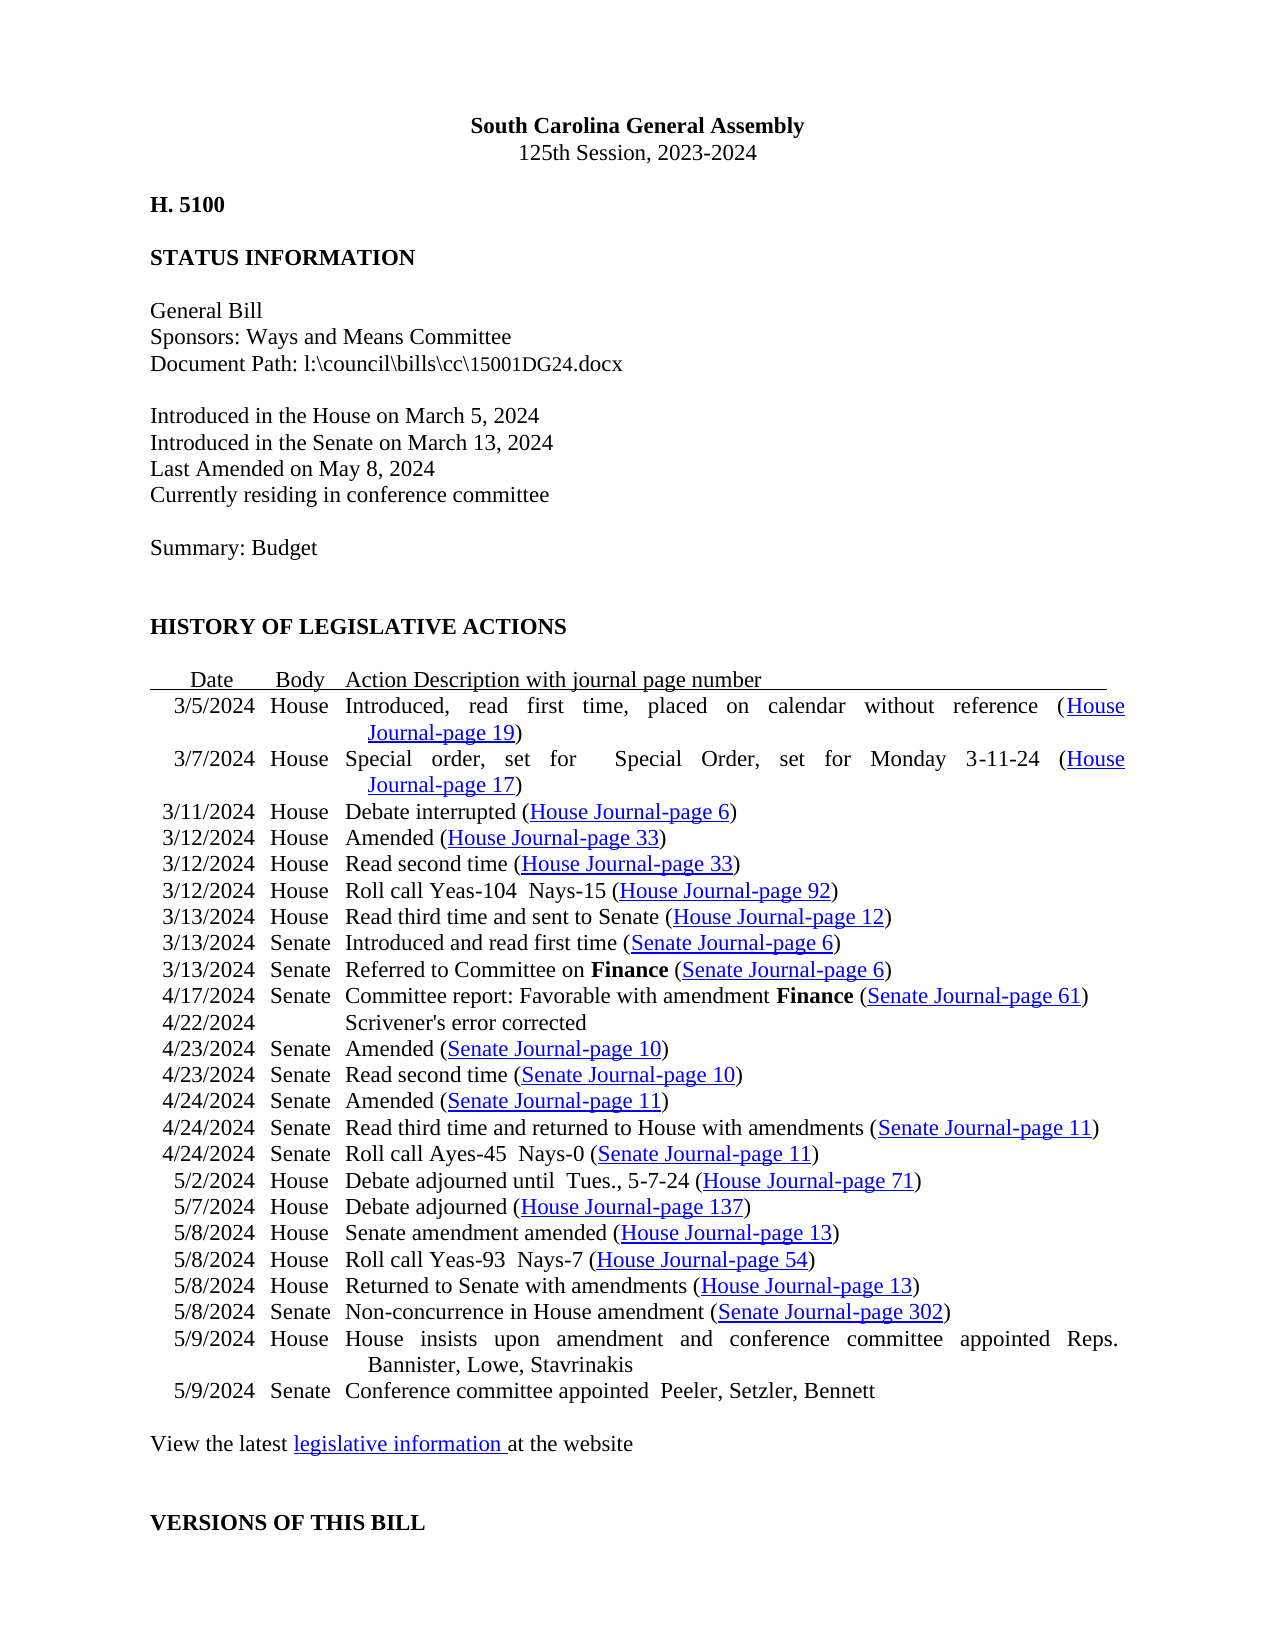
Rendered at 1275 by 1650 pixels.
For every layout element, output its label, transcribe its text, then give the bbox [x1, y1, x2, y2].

text 3/12/2024 House Read second time (House Journal-page 33) [150, 850, 1125, 877]
text 3/12/2024 House Amended (House Journal-page 33) [150, 824, 1125, 850]
text 3/7/2024 House Special order, set for Special Order, set for Monday 3-11-24 (House Journal-page 17) [150, 745, 1125, 798]
text Introduced in the Senate on March 13, 2024 [150, 429, 1125, 455]
text View the latest legislative information at the website [150, 1430, 1125, 1457]
text 3/12/2024 House Roll call Yeas-104 Nays-15 (House Journal-page 92) [150, 877, 1125, 903]
text Summary: Budget [150, 534, 1125, 561]
text 3/13/2024 Senate Introduced and read first time (Senate Journal-page 6) [150, 929, 1125, 956]
text General Bill [150, 297, 1125, 323]
text 3/13/2024 House Read third time and sent to Senate (House Journal-page 12) [150, 903, 1125, 929]
text 4/24/2024 Senate Roll call Ayes-45 Nays-0 (Senate Journal-page 11) [150, 1140, 1125, 1167]
text HISTORY OF LEGISLATIVE ACTIONS [150, 613, 1125, 639]
text H. 5100 [150, 192, 1125, 218]
text VERSIONS OF THIS BILL [150, 1509, 1125, 1536]
text 5/9/2024 Senate Conference committee appointed Peeler, Setzler, Bennett [150, 1377, 1125, 1404]
text 4/24/2024 Senate Amended (Senate Journal-page 11) [150, 1088, 1125, 1114]
text 5/9/2024 House House insists upon amendment and conference committee appointed Reps. Bannister, Lowe, Stavrinakis [150, 1325, 1125, 1377]
text 5/7/2024 House Debate adjourned (House Journal-page 137) [150, 1193, 1125, 1219]
text 125th Session, 2023-2024 [150, 139, 1125, 165]
text 4/23/2024 Senate Read second time (Senate Journal-page 10) [150, 1061, 1125, 1088]
text Document Path: l:\council\bills\cc\15001DG24.docx [150, 350, 1125, 376]
text Currently residing in conference committee [150, 481, 1125, 508]
text Sponsors: Ways and Means Committee [150, 323, 1125, 350]
text 3/5/2024 House Introduced, read first time, placed on calendar without reference (House Journal-page 19) [150, 692, 1125, 745]
text 4/23/2024 Senate Amended (Senate Journal-page 10) [150, 1035, 1125, 1061]
text 5/8/2024 Senate Non-concurrence in House amendment (Senate Journal-page 302) [150, 1298, 1125, 1325]
text STATUS INFORMATION [150, 244, 1125, 271]
text 5/8/2024 House Senate amendment amended (House Journal-page 13) [150, 1219, 1125, 1246]
text Date Body Action Description with journal page number [150, 666, 1125, 692]
text Last Amended on May 8, 2024 [150, 455, 1125, 481]
text 3/13/2024 Senate Referred to Committee on Finance (Senate Journal-page 6) [150, 956, 1125, 982]
text South Carolina General Assembly [150, 112, 1125, 139]
text 4/24/2024 Senate Read third time and returned to House with amendments (Senate Journal-page 11) [150, 1114, 1125, 1140]
text 3/11/2024 House Debate interrupted (House Journal-page 6) [150, 798, 1125, 824]
text 5/8/2024 House Roll call Yeas-93 Nays-7 (House Journal-page 54) [150, 1246, 1125, 1272]
text Introduced in the House on March 5, 2024 [150, 402, 1125, 429]
text 4/22/2024 Scrivener's error corrected [150, 1008, 1125, 1035]
text 5/8/2024 House Returned to Senate with amendments (House Journal-page 13) [150, 1272, 1125, 1298]
text 5/2/2024 House Debate adjourned until Tues., 5-7-24 (House Journal-page 71) [150, 1167, 1125, 1193]
text 4/17/2024 Senate Committee report: Favorable with amendment Finance (Senate Journal-page 61) [150, 982, 1125, 1008]
